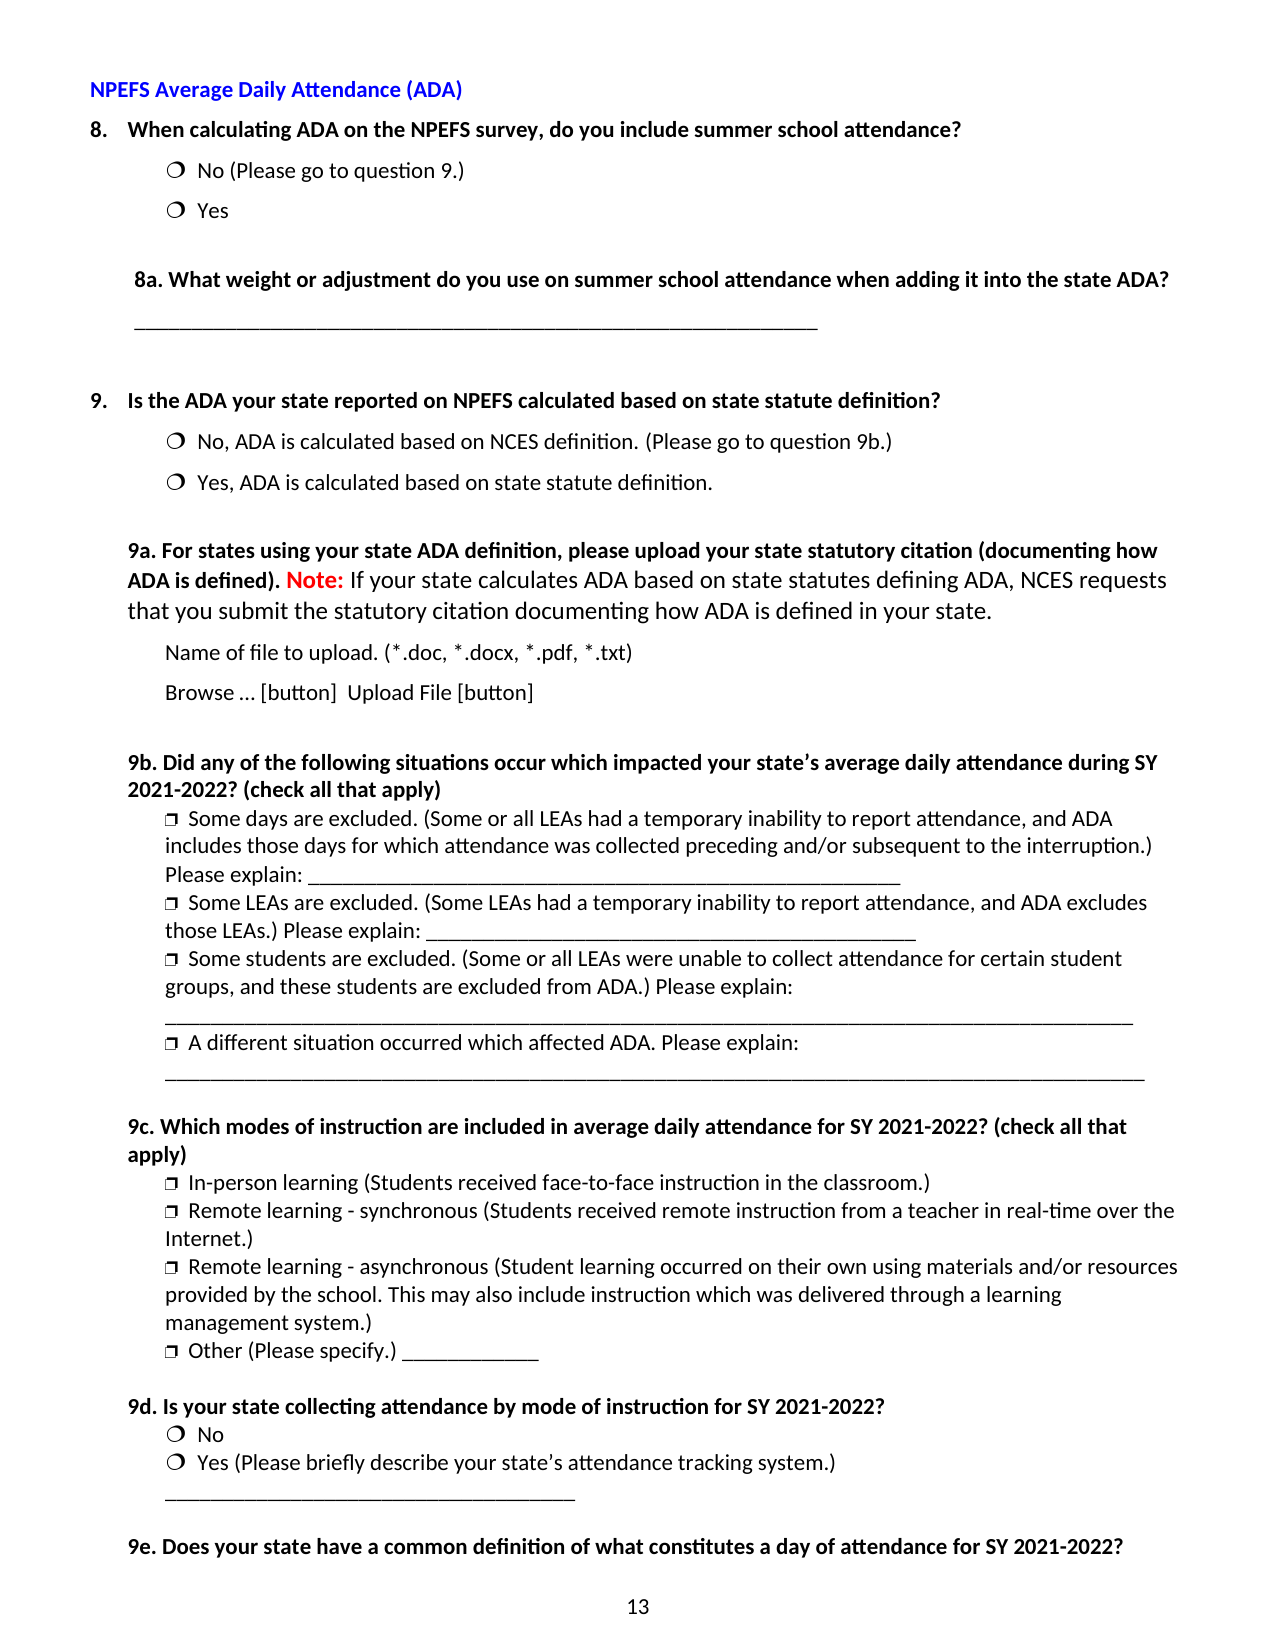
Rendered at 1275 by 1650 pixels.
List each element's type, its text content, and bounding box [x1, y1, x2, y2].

text No [165, 1420, 1185, 1448]
text 9a. For states using your state ADA definition, please upload your state statutory citation (documenting how ADA is defined). Note: If your state calculates ADA based on state statutes defining ADA, NCES requests that you submit the statutory citation documenting how ADA is defined in your state. [127, 536, 1185, 625]
text NPEFS Average Daily Attendance (ADA) [90, 75, 1185, 103]
text Other (Please specify.) ____________ [165, 1336, 1185, 1364]
list When calculating ADA on the NPEFS survey, do you include summer school attendance? [90, 116, 1185, 143]
text ____________________________________________________________ [90, 306, 1185, 334]
text Yes [90, 197, 1185, 224]
text No (Please go to question 9.) [90, 156, 1185, 184]
text Browse … [button] Upload File [button] [165, 678, 1185, 706]
text Some days are excluded. (Some or all LEAs had a temporary inability to report attendance, and ADA includes those days for which attendance was collected preceding and/or subsequent to the interruption.) Please explain: ____________________________________________________ [165, 804, 1185, 888]
text Some LEAs are excluded. (Some LEAs had a temporary inability to report attendance, and ADA excludes those LEAs.) Please explain: ___________________________________________ [165, 888, 1185, 944]
list Is the ADA your state reported on NPEFS calculated based on state statute definition? [90, 387, 1185, 415]
text A different situation occurred which affected ADA. Please explain: ______________________________________________________________________________________ [165, 1028, 1185, 1084]
text 9e. Does your state have a common definition of what constitutes a day of attendance for SY 2021-2022? [127, 1532, 1185, 1560]
text 9d. Is your state collecting attendance by mode of instruction for SY 2021-2022? [127, 1392, 1185, 1420]
text 8a. What weight or adjustment do you use on summer school attendance when adding it into the state ADA? [134, 265, 1185, 293]
text Name of file to upload. (*.doc, *.docx, *.pdf, *.txt) [165, 638, 1185, 666]
text Remote learning - asynchronous (Student learning occurred on their own using materials and/or resources provided by the school. This may also include instruction which was delivered through a learning management system.) [165, 1252, 1185, 1336]
text 9b. Did any of the following situations occur which impacted your state’s average daily attendance during SY 2021-2022? (check all that apply) [127, 748, 1185, 804]
text In-person learning (Students received face-to-face instruction in the classroom.) [165, 1168, 1185, 1196]
text Yes, ADA is calculated based on state statute definition. [165, 468, 1185, 496]
text No, ADA is calculated based on NCES definition. (Please go to question 9b.) [165, 427, 1185, 455]
text Some students are excluded. (Some or all LEAs were unable to collect attendance for certain student groups, and these students are excluded from ADA.) Please explain: _____________________________________________________________________________________ [165, 944, 1185, 1028]
text Yes (Please briefly describe your state’s attendance tracking system.) ____________________________________ [165, 1448, 1185, 1504]
text 9c. Which modes of instruction are included in average daily attendance for SY 2021-2022? (check all that apply) [127, 1112, 1185, 1168]
text Remote learning - synchronous (Students received remote instruction from a teacher in real-time over the Internet.) [165, 1196, 1185, 1252]
